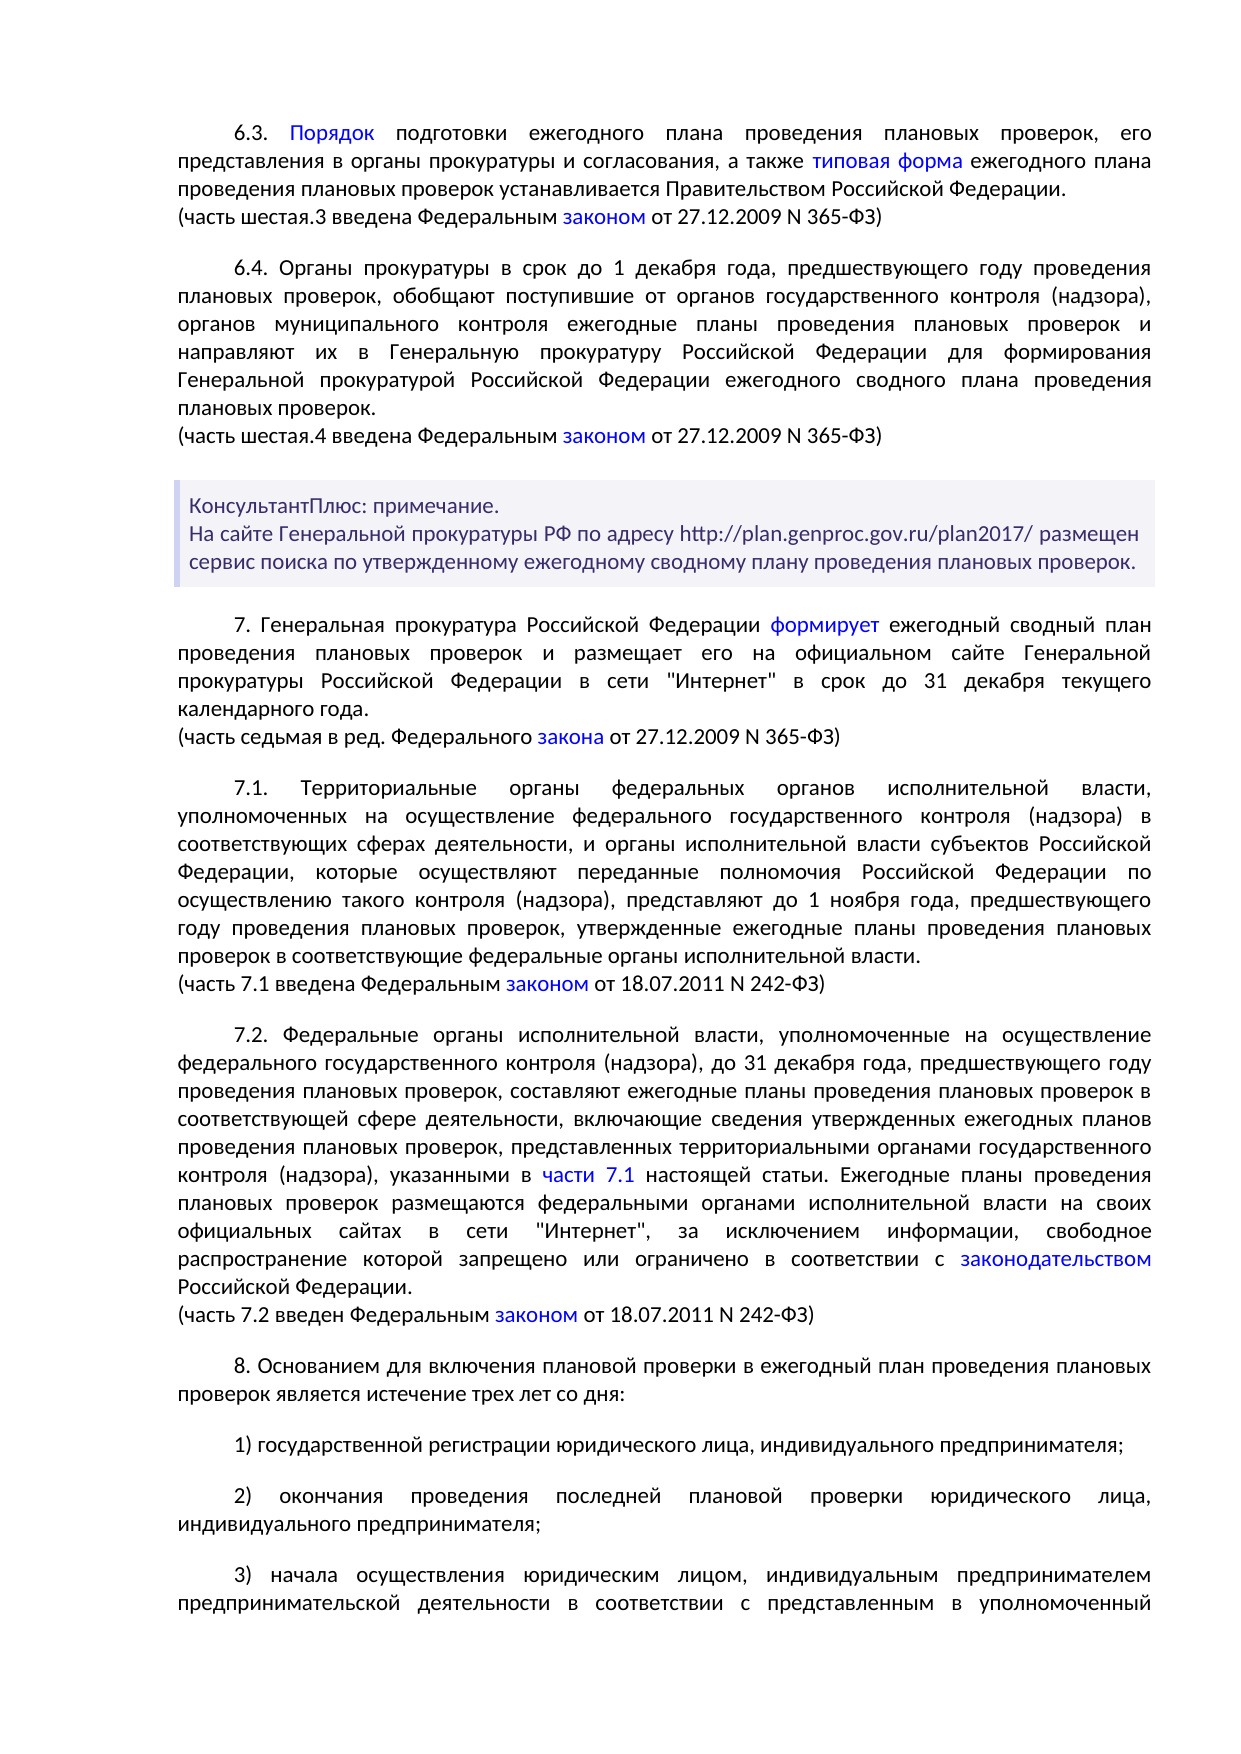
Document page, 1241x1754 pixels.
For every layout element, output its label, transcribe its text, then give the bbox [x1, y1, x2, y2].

text 1) государственной регистрации юридического лица, индивидуального предпринимателя; [177, 1430, 1152, 1458]
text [177, 1560, 1152, 1616]
text 6.4. Органы прокуратуры в срок до 1 декабря года, предшествующего году проведения плановых проверок, обобщают поступившие от органов государственного контроля (надзора), органов муниципального контроля ежегодные планы проведения плановых проверок и направляют их в Генеральную прокуратуру Российской Федерации для формирования Генеральной прокуратурой Российской Федерации ежегодного сводного плана проведения плановых проверок. [177, 253, 1152, 421]
text (часть 7.2 введен Федеральным законом от 18.07.2011 N 242-ФЗ) [177, 1300, 1152, 1328]
text 8. Основанием для включения плановой проверки в ежегодный план проведения плановых проверок является истечение трех лет со дня: [177, 1351, 1152, 1407]
text 7. Генеральная прокуратура Российской Федерации формирует ежегодный сводный план проведения плановых проверок и размещает его на официальном сайте Генеральной прокуратуры Российской Федерации в сети "Интернет" в срок до 31 декабря текущего календарного года. [177, 610, 1152, 722]
text 7.2. Федеральные органы исполнительной власти, уполномоченные на осуществление федерального государственного контроля (надзора), до 31 декабря года, предшествующего году проведения плановых проверок, составляют ежегодные планы проведения плановых проверок в соответствующей сфере деятельности, включающие сведения утвержденных ежегодных планов проведения плановых проверок, представленных территориальными органами государственного контроля (надзора), указанными в части 7.1 настоящей статьи. Ежегодные планы проведения плановых проверок размещаются федеральными органами исполнительной власти на своих официальных сайтах в сети "Интернет", за исключением информации, свободное распространение которой запрещено или ограничено в соответствии с законодательством Российской Федерации. [177, 1020, 1152, 1300]
text (часть 7.1 введена Федеральным законом от 18.07.2011 N 242-ФЗ) [177, 969, 1152, 997]
text (часть шестая.4 введена Федеральным законом от 27.12.2009 N 365-ФЗ) [177, 421, 1152, 449]
text 7.1. Территориальные органы федеральных органов исполнительной власти, уполномоченных на осуществление федерального государственного контроля (надзора) в соответствующих сферах деятельности, и органы исполнительной власти субъектов Российской Федерации, которые осуществляют переданные полномочия Российской Федерации по осуществлению такого контроля (надзора), представляют до 1 ноября года, предшествующего году проведения плановых проверок, утвержденные ежегодные планы проведения плановых проверок в соответствующие федеральные органы исполнительной власти. [177, 773, 1152, 969]
text 2) окончания проведения последней плановой проверки юридического лица, индивидуального предпринимателя; [177, 1481, 1152, 1537]
text (часть шестая.3 введена Федеральным законом от 27.12.2009 N 365-ФЗ) [177, 202, 1152, 230]
table_header КонсультантПлюс: примечание. На сайте Генеральной прокуратуры РФ по адресу http://plan.genproc.gov.ru/plan2017/ размещен сервис поиска по утвержденному ежегодному сводному плану проведения плановых проверок. [180, 480, 1149, 587]
text 6.3. Порядок подготовки ежегодного плана проведения плановых проверок, его представления в органы прокуратуры и согласования, а также типовая форма ежегодного плана проведения плановых проверок устанавливается Правительством Российской Федерации. [177, 118, 1152, 202]
text (часть седьмая в ред. Федерального закона от 27.12.2009 N 365-ФЗ) [177, 722, 1152, 750]
